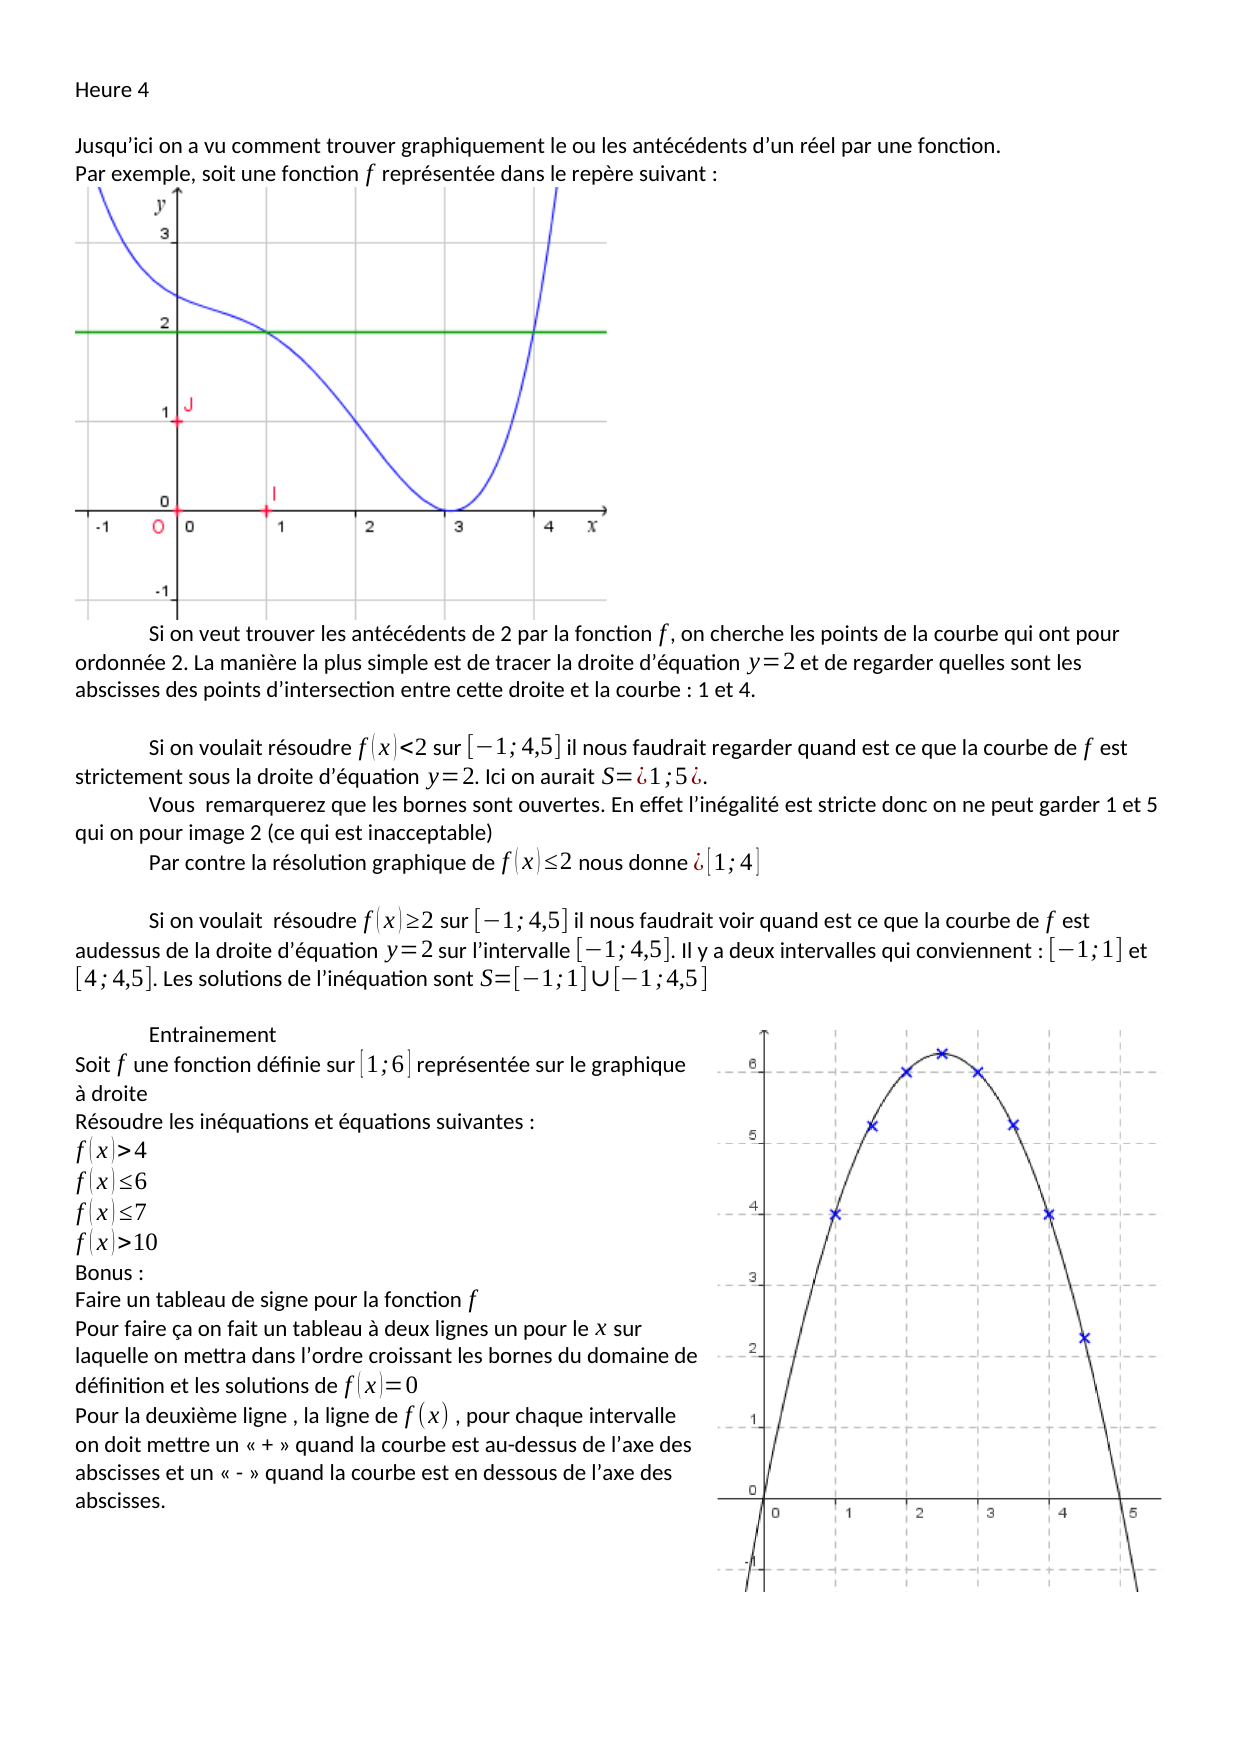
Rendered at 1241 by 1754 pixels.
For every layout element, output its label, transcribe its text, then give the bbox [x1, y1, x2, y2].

text Pour faire ça on fait un tableau à deux lignes un pour le sur laquelle on mettra dans l’ordre croissant les bornes du domaine de définition et les solutions de [75, 1314, 717, 1400]
text Jusqu’ici on a vu comment trouver graphiquement le ou les antécédents d’un réel par une fonction. [75, 131, 1165, 159]
text Vous remarquerez que les bornes sont ouvertes. En effet l’inégalité est stricte donc on ne peut garder 1 et 5 qui on pour image 2 (ce qui est inacceptable) [75, 790, 1165, 846]
text Par exemple, soit une fonction représentée dans le repère suivant : [75, 159, 1165, 187]
text Soit une fonction définie sur représentée sur le graphique à droite [75, 1048, 717, 1107]
text Heure 4 [75, 75, 1165, 103]
text Si on voulait résoudre sur il nous faudrait regarder quand est ce que la courbe de est strictement sous la droite d’équation . Ici on aurait . [75, 732, 1165, 790]
picture [75, 187, 607, 620]
text Résoudre les inéquations et équations suivantes : [75, 1107, 717, 1135]
text Entrainement [75, 1021, 1165, 1048]
text Faire un tableau de signe pour la fonction [75, 1286, 717, 1314]
picture [717, 1027, 1162, 1592]
text Bonus : [75, 1258, 717, 1286]
text Si on veut trouver les antécédents de 2 par la fonction , on cherche les points de la courbe qui ont pour ordonnée 2. La manière la plus simple est de tracer la droite d’équation et de regarder quelles sont les abscisses des points d’intersection entre cette droite et la courbe : 1 et 4. [75, 619, 1165, 704]
text Si on voulait résoudre sur il nous faudrait voir quand est ce que la courbe de est audessus de la droite d’équation sur l’intervalle . Il y a deux intervalles qui conviennent : et . Les solutions de l’inéquation sont [75, 905, 1165, 992]
text Par contre la résolution graphique de nous donne [75, 846, 1165, 877]
text Pour la deuxième ligne , la ligne de , pour chaque intervalle on doit mettre un « + » quand la courbe est au-dessus de l’axe des abscisses et un « - » quand la courbe est en dessous de l’axe des abscisses. [75, 1400, 717, 1514]
